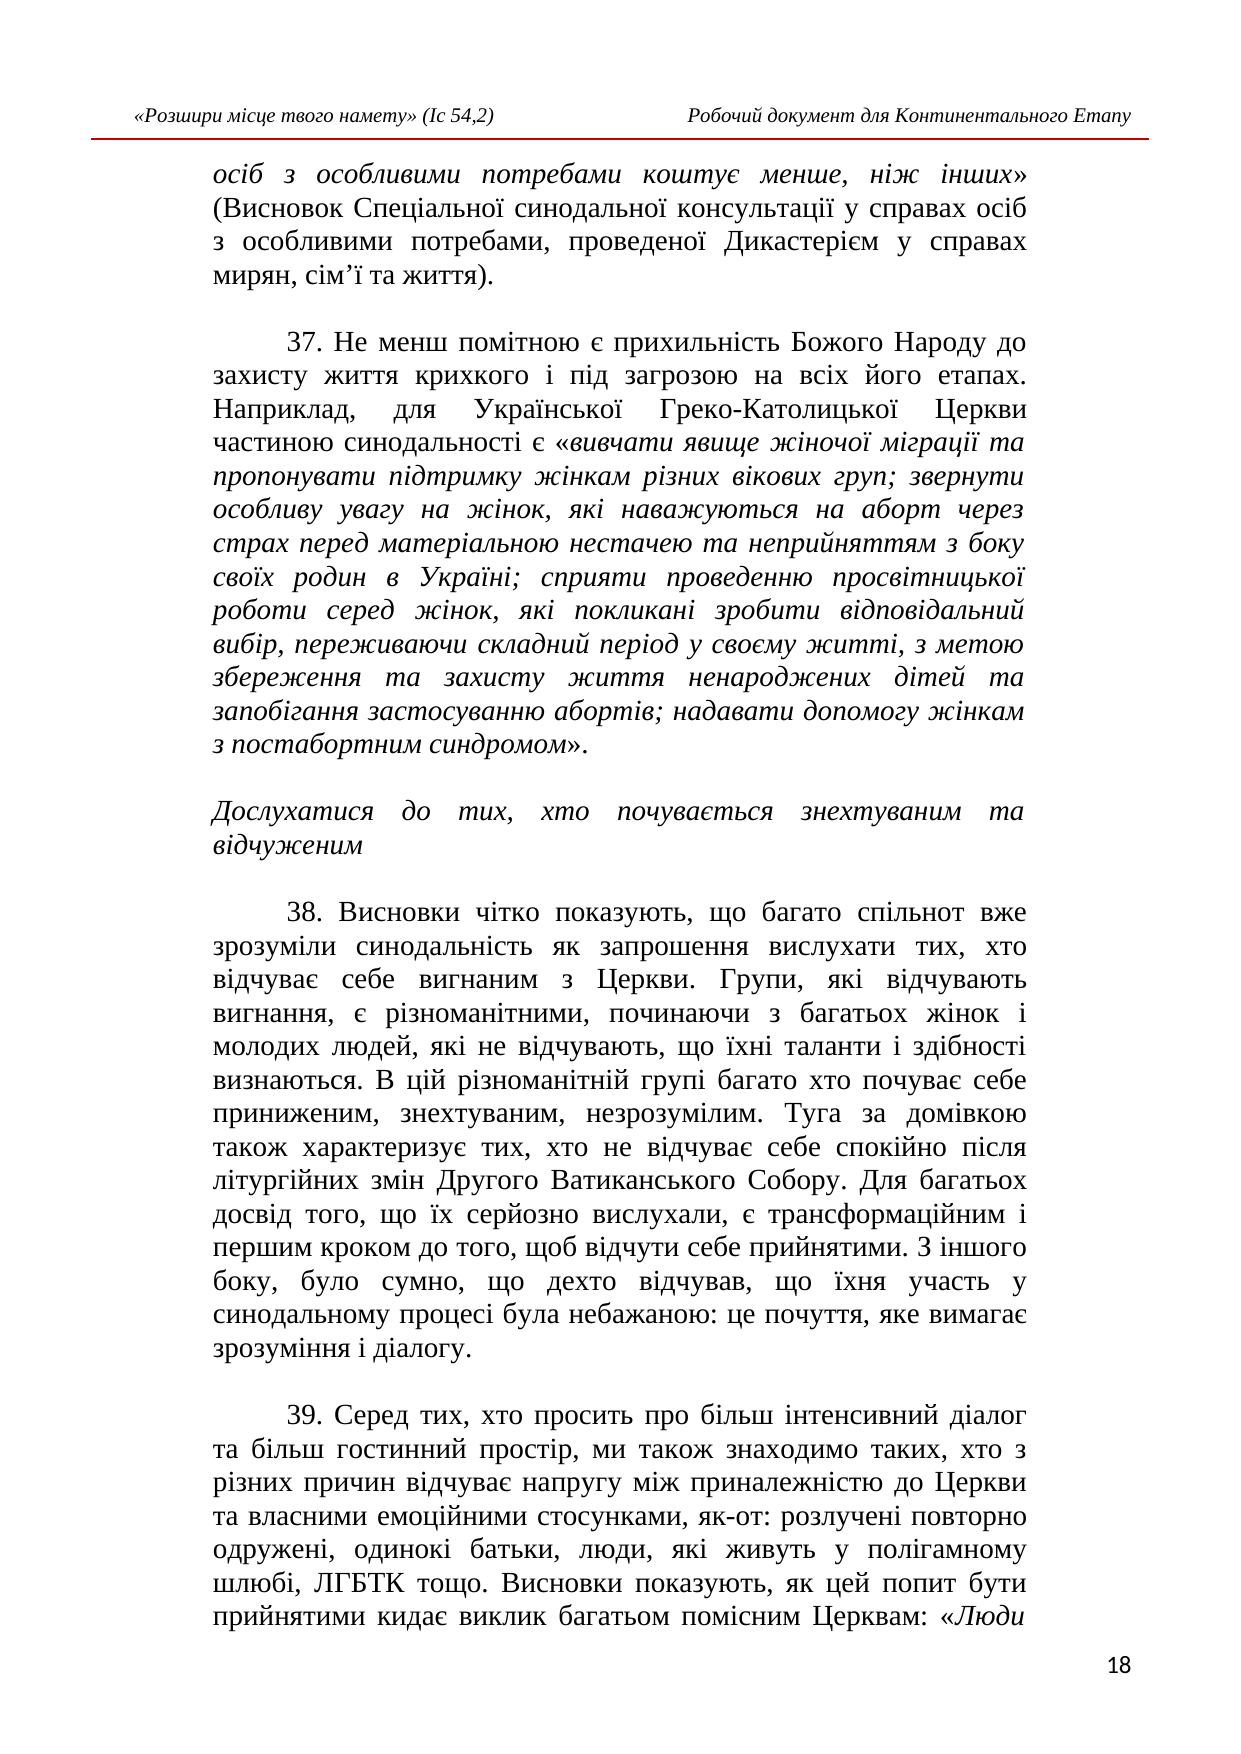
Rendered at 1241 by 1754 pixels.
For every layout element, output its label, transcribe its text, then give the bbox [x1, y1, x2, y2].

text 37. Не менш помітною є прихильність Божого Народу до захисту життя крихкого і під загрозою на всіх його етапах. Наприклад, для Української Греко-Католицької Церкви частиною синодальності є «вивчати явище жіночої міграції та пропонувати підтримку жінкам різних вікових груп; звернути особливу увагу на жінок, які наважуються на аборт через страх перед матеріальною нестачею та неприйняттям з боку своїх родин в Україні; сприяти проведенню просвітницької роботи серед жінок, які покликані зробити відповідальний вибір, переживаючи складний період у своєму житті, з метою збереження та захисту життя ненароджених дітей та запобігання застосуванню абортів; надавати допомогу жінкам з постабортним синдромом». [213, 324, 1028, 760]
text Дослухатися до тих, хто почувається знехтуваним та відчуженим [213, 793, 1028, 861]
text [213, 156, 1028, 290]
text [213, 1397, 1028, 1632]
text 38. Висновки чітко показують, що багато спільнот вже зрозуміли синодальність як запрошення вислухати тих, хто відчуває себе вигнаним з Церкви. Групи, які відчувають вигнання, є різноманітними, починаючи з багатьох жінок і молодих людей, які не відчувають, що їхні таланти і здібності визнаються. В цій різноманітній групі багато хто почуває себе приниженим, знехтуваним, незрозумілим. Туга за домівкою також характеризує тих, хто не відчуває себе спокійно після літургійних змін Другого Ватиканського Собору. Для багатьох досвід того, що їх серйозно вислухали, є трансформаційним і першим кроком до того, щоб відчути себе прийнятими. З іншого боку, було сумно, що дехто відчував, що їхня участь у синодальному процесі була небажаною: це почуття, яке вимагає зрозуміння і діалогу. [213, 894, 1028, 1364]
